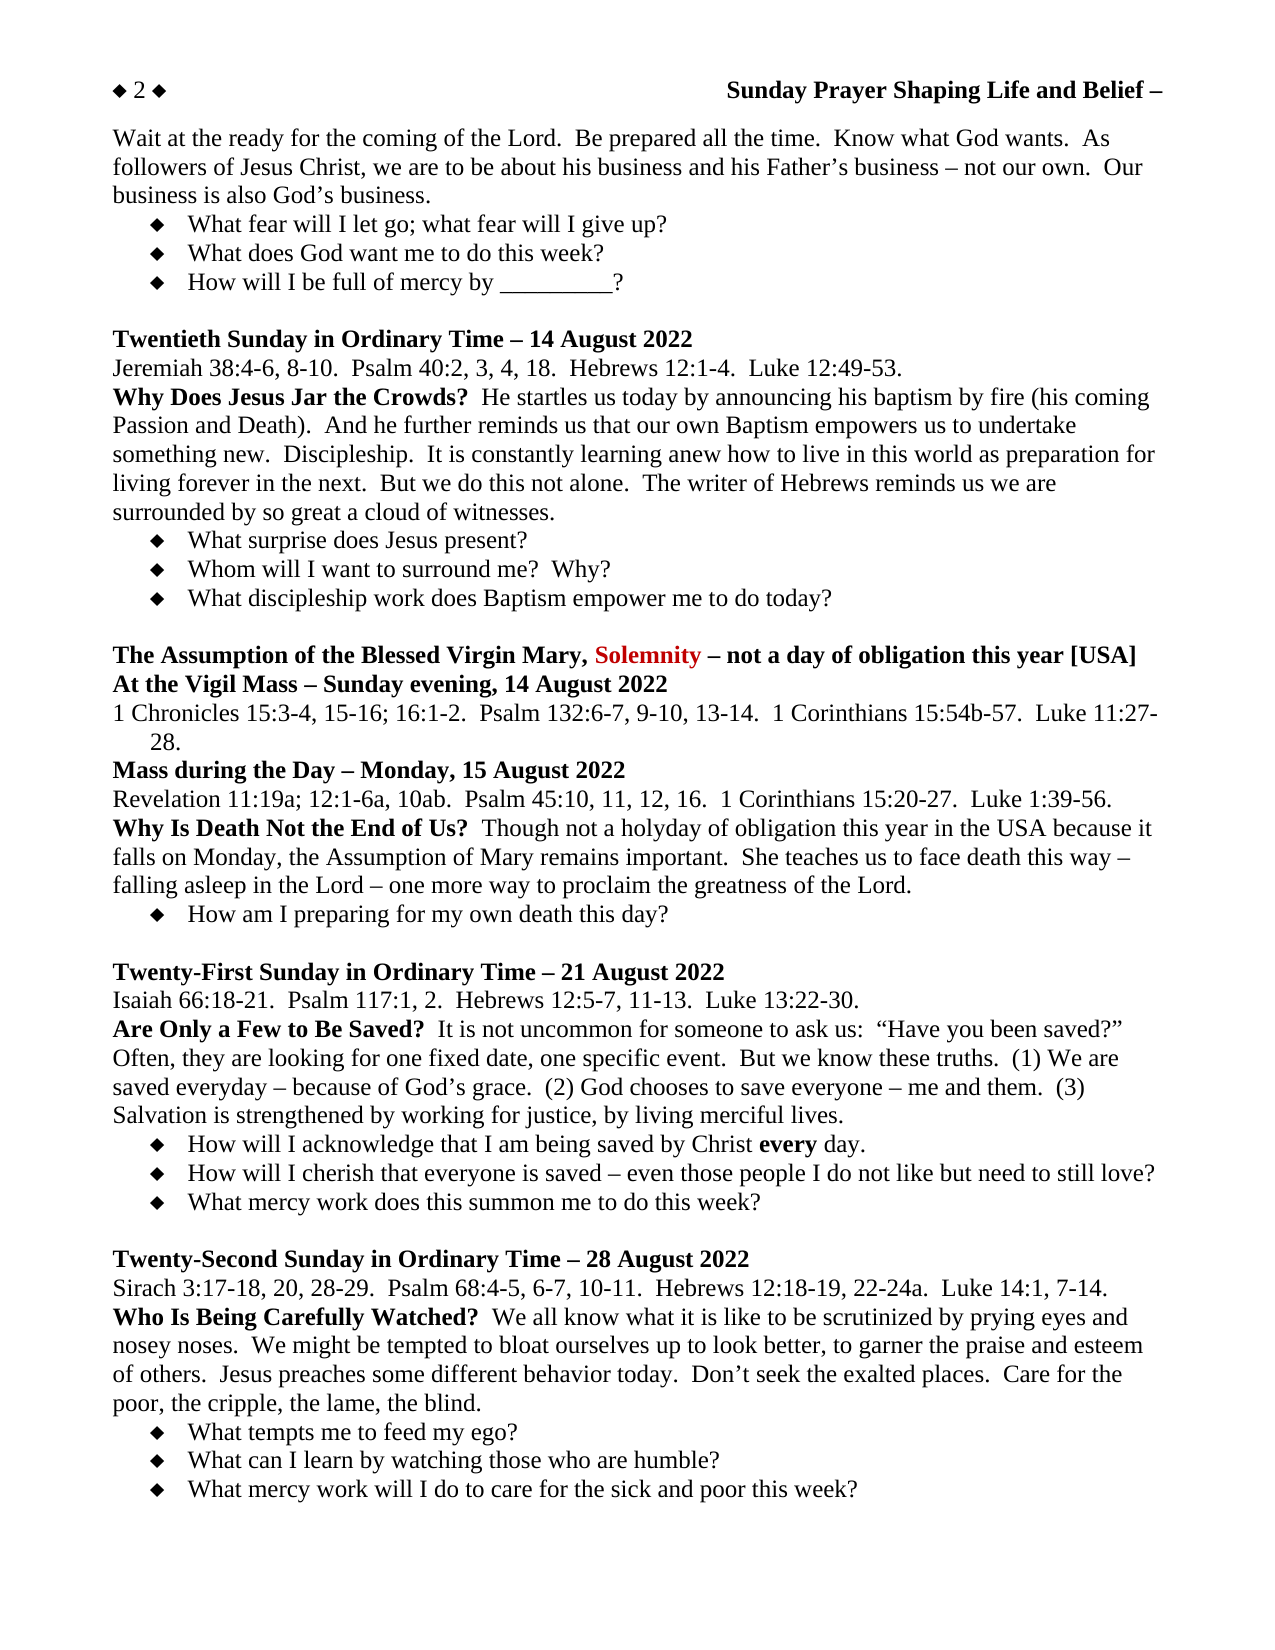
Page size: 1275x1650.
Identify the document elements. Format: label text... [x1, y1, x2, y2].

list How will I be full of mercy by _________? [150, 267, 1162, 295]
text At the Vigil Mass – Sunday evening, 14 August 2022 [112, 669, 1162, 698]
text Are Only a Few to Be Saved? It is not uncommon for someone to ask us: “Have you been saved?” Often, they are looking for one fixed date, one specific event. But we know these truths. (1) We are saved everyday – because of God’s grace. (2) God chooses to save everyone – me and them. (3) Salvation is strengthened by working for justice, by living merciful lives. [112, 1014, 1162, 1129]
text Why Is Death Not the End of Us? Though not a holyday of obligation this year in the USA because it falls on Monday, the Assumption of Mary remains important. She teaches us to face death this way – falling asleep in the Lord – one more way to proclaim the greatness of the Lord. [112, 813, 1162, 899]
list What does God want me to do this week? [150, 238, 1162, 267]
list What mercy work does this summon me to do this week? [150, 1187, 1162, 1215]
text Twentieth Sunday in Ordinary Time – 14 August 2022 [112, 324, 1162, 353]
text Twenty-Second Sunday in Ordinary Time – 28 August 2022 [112, 1244, 1162, 1273]
list How will I acknowledge that I am being saved by Christ every day. [150, 1129, 1162, 1158]
list How am I preparing for my own death this day? [150, 899, 1162, 928]
text The Assumption of the Blessed Virgin Mary, Solemnity – not a day of obligation this year [USA] [112, 640, 1162, 669]
text Isaiah 66:18-21. Psalm 117:1, 2. Hebrews 12:5-7, 11-13. Luke 13:22-30. [112, 985, 1162, 1014]
list What tempts me to feed my ego? [150, 1417, 1162, 1445]
text Who Is Being Carefully Watched? We all know what it is like to be scrutinized by prying eyes and nosey noses. We might be tempted to bloat ourselves up to look better, to garner the praise and esteem of others. Jesus preaches some different behavior today. Don’t seek the exalted places. Care for the poor, the cripple, the lame, the blind. [112, 1302, 1162, 1417]
list What mercy work will I do to care for the sick and poor this week? [150, 1474, 1162, 1503]
list What can I learn by watching those who are humble? [150, 1445, 1162, 1474]
list What discipleship work does Baptism empower me to do today? [150, 583, 1162, 612]
text Twenty-First Sunday in Ordinary Time – 21 August 2022 [112, 957, 1162, 985]
text Why Does Jesus Jar the Crowds? He startles us today by announcing his baptism by fire (his coming Passion and Death). And he further reminds us that our own Baptism empowers us to undertake something new. Discipleship. It is constantly learning anew how to live in this world as preparation for living forever in the next. But we do this not alone. The writer of Hebrews reminds us we are surrounded by so great a cloud of witnesses. [112, 382, 1162, 525]
text 1 Chronicles 15:3-4, 15-16; 16:1-2. Psalm 132:6-7, 9-10, 13-14. 1 Corinthians 15:54b-57. Luke 11:27-28. [112, 698, 1162, 755]
text Revelation 11:19a; 12:1-6a, 10ab. Psalm 45:10, 11, 12, 16. 1 Corinthians 15:20-27. Luke 1:39-56. [112, 784, 1162, 813]
text Sirach 3:17-18, 20, 28-29. Psalm 68:4-5, 6-7, 10-11. Hebrews 12:18-19, 22-24a. Luke 14:1, 7-14. [112, 1273, 1162, 1302]
list What fear will I let go; what fear will I give up? [150, 209, 1162, 238]
text Jeremiah 38:4-6, 8-10. Psalm 40:2, 3, 4, 18. Hebrews 12:1-4. Luke 12:49-53. [112, 353, 1162, 382]
list How will I cherish that everyone is saved – even those people I do not like but need to still love? [150, 1158, 1162, 1187]
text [112, 123, 1162, 209]
text Mass during the Day – Monday, 15 August 2022 [112, 755, 1162, 784]
list What surprise does Jesus present? [150, 525, 1162, 554]
list Whom will I want to surround me? Why? [150, 554, 1162, 583]
